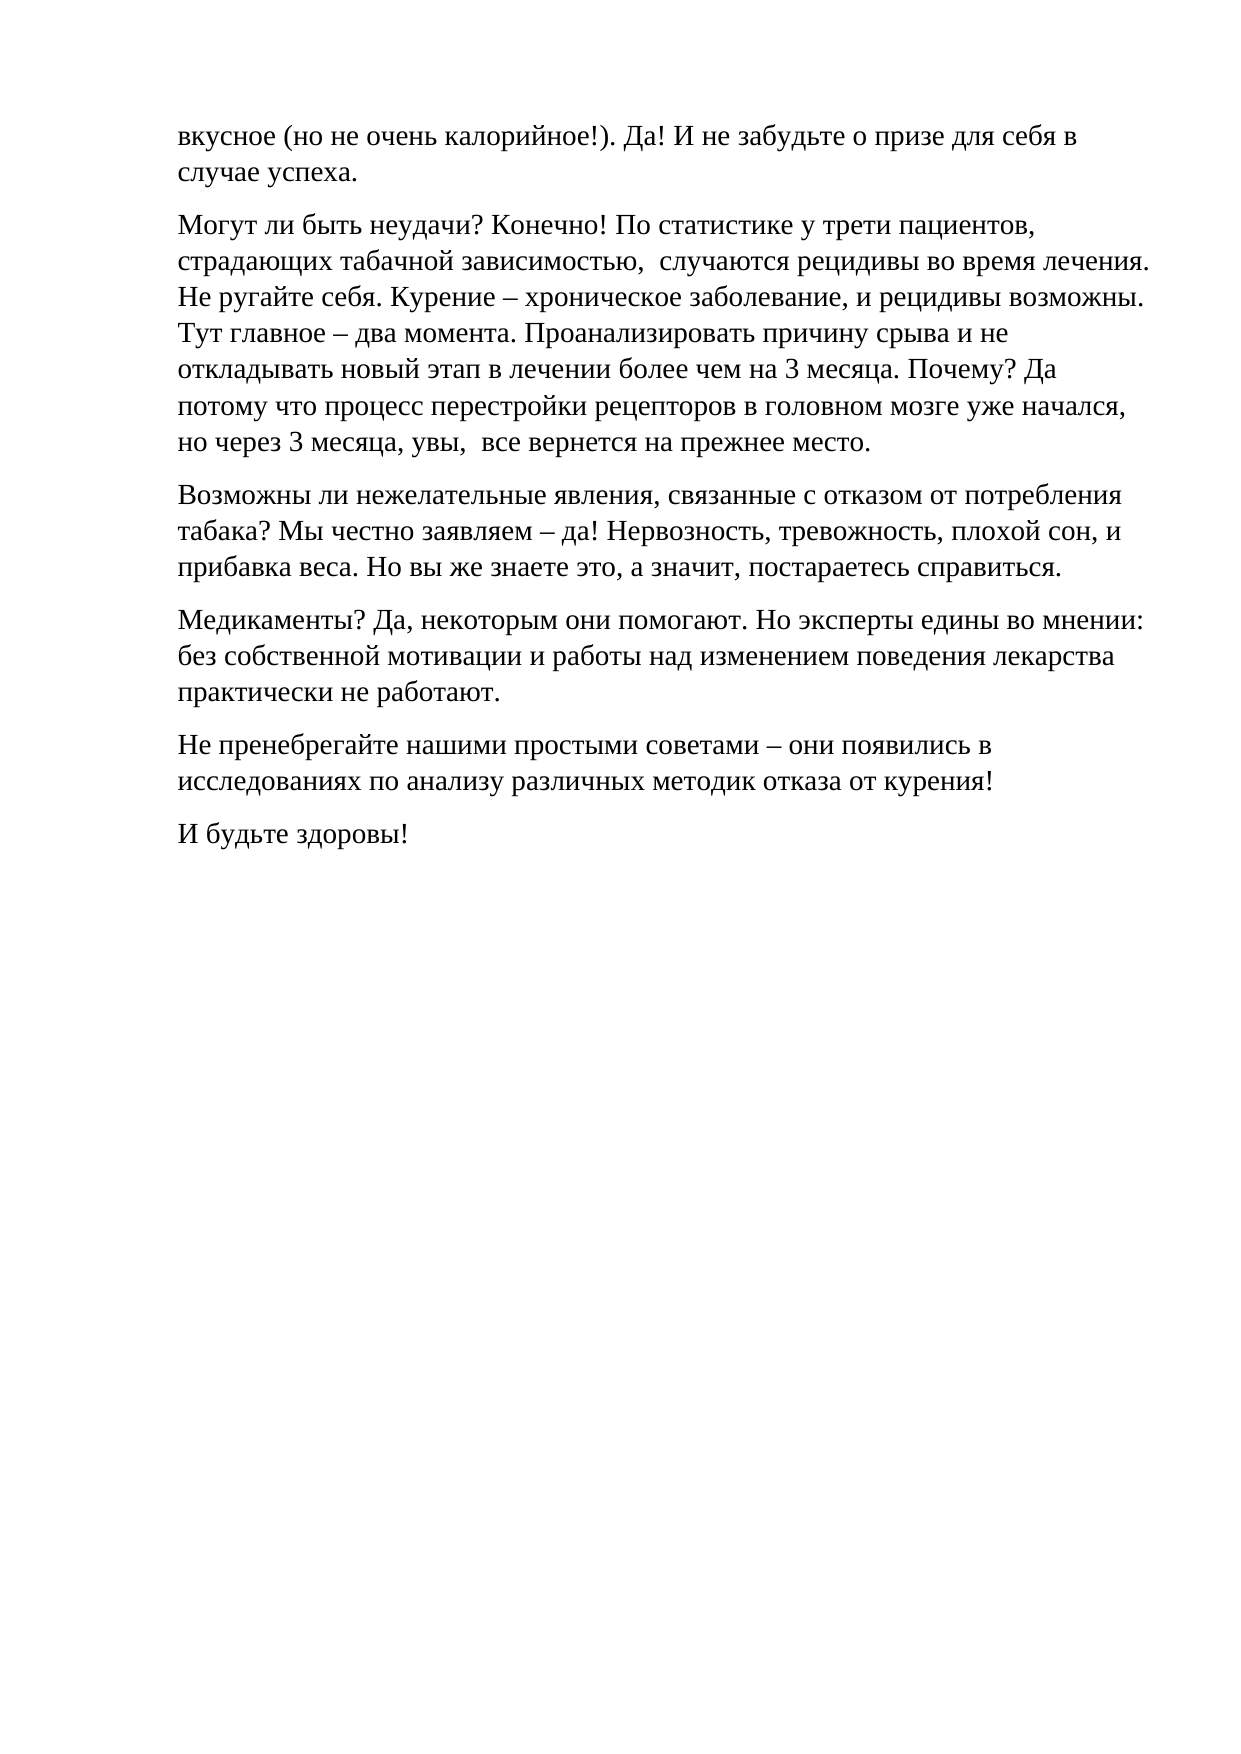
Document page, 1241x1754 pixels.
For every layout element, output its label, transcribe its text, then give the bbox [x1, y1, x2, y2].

text Медикаменты? Да, некоторым они помогают. Но эксперты едины во мнении: без собственной мотивации и работы над изменением поведения лекарства практически не работают. [177, 602, 1152, 708]
text И будьте здоровы! [177, 816, 1152, 849]
text Могут ли быть неудачи? Конечно! По статистике у трети пациентов, страдающих табачной зависимостью, случаются рецидивы во время лечения. Не ругайте себя. Курение – хроническое заболевание, и рецидивы возможны. Тут главное – два момента. Проанализировать причину срыва и не откладывать новый этап в лечении более чем на 3 месяца. Почему? Да потому что процесс перестройки рецепторов в головном мозге уже начался, но через 3 месяца, увы, все вернется на прежнее место. [177, 207, 1152, 457]
text Возможны ли нежелательные явления, связанные с отказом от потребления табака? Мы честно заявляем – да! Нервозность, тревожность, плохой сон, и прибавка веса. Но вы же знаете это, а значит, постараетесь справиться. [177, 477, 1152, 583]
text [177, 118, 1152, 188]
text Не пренебрегайте нашими простыми советами – они появились в исследованиях по анализу различных методик отказа от курения! [177, 727, 1152, 797]
